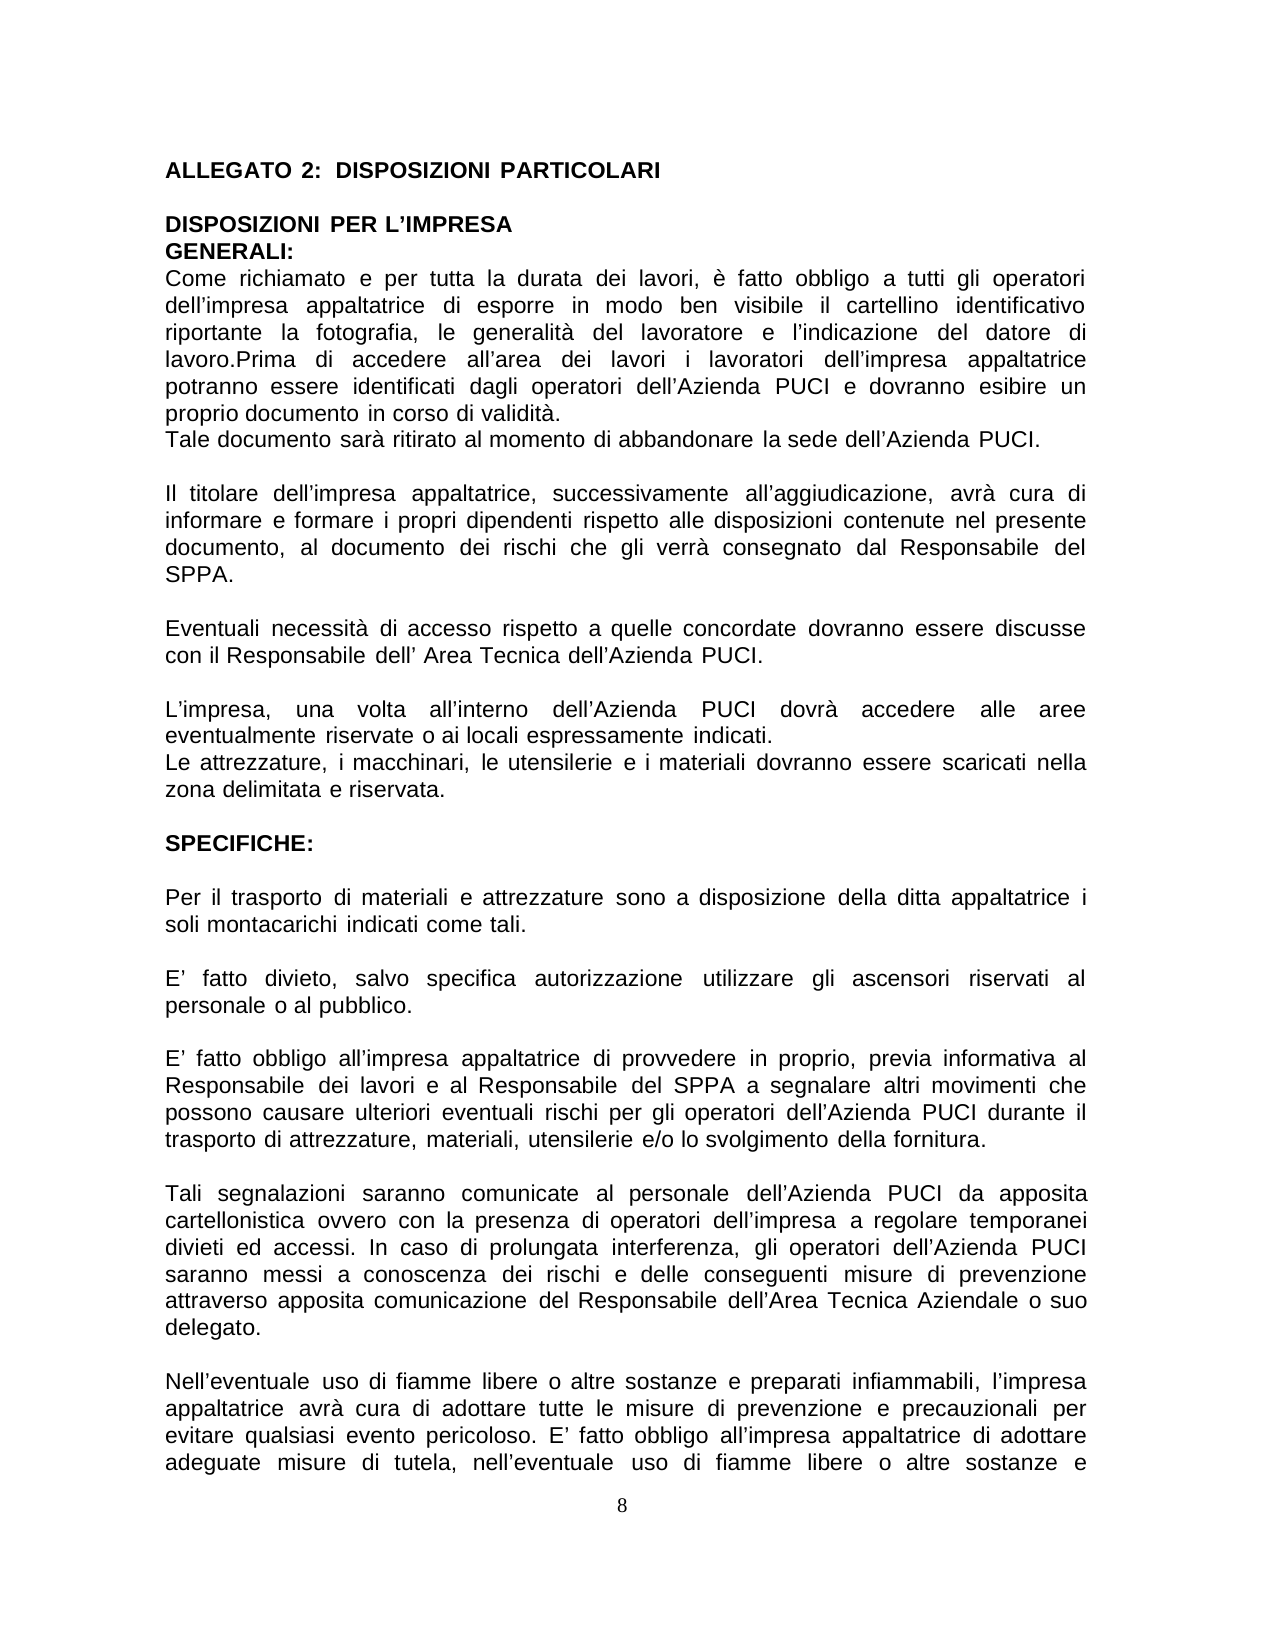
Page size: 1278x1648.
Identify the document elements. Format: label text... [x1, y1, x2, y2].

text E’ fatto divieto, salvo specifica autorizzazione utilizzare gli ascensori riservati al personale o al pubblico. [165, 965, 1086, 1018]
text L’impresa, una volta all’interno dell’Azienda PUCI dovrà accedere alle aree eventualmente riservate o ai locali espressamente indicati. [165, 696, 1087, 749]
text ALLEGATO 2: DISPOSIZIONI PARTICOLARI DISPOSIZIONI PER L’IMPRESA [165, 129, 665, 237]
text Le attrezzature, i macchinari, le utensilerie e i materiali dovranno essere scaricati nella zona delimitata e riservata. [165, 749, 1087, 802]
text Tale documento sarà ritirato al momento di abbandonare la sede dell’Azienda PUCI. [165, 426, 1046, 453]
text Il titolare dell’impresa appaltatrice, successivamente all’aggiudicazione, avrà cura di informare e formare i propri dipendenti rispetto alle disposizioni contenute nel presente documento, al documento dei rischi che gli verrà consegnato dal Responsabile del SPPA. [165, 480, 1086, 587]
text Tali segnalazioni saranno comunicate al personale dell’Azienda PUCI da apposita cartellonistica ovvero con la presenza di operatori dell’impresa a regolare temporanei divieti ed accessi. In caso di prolungata interferenza, gli operatori dell’Azienda PUCI saranno messi a conoscenza dei rischi e delle conseguenti misure di prevenzione attraverso apposita comunicazione del Responsabile dell’Area Tecnica Aziendale o suo delegato. [165, 1180, 1087, 1341]
text SPECIFICHE: [165, 830, 319, 856]
text Per il trasporto di materiali e attrezzature sono a disposizione della ditta appaltatrice i soli montacarichi indicati come tali. [165, 884, 1087, 937]
text Come richiamato e per tutta la durata dei lavori, è fatto obbligo a tutti gli operatori dell’impresa appaltatrice di esporre in modo ben visibile il cartellino identificativo riportante la fotografia, le generalità del lavoratore e l’indicazione del datore di lavoro.Prima di accedere all’area dei lavori i lavoratori dell’impresa appaltatrice potranno essere identificati dagli operatori dell’Azienda PUCI e dovranno esibire un proprio documento in corso di validità. [165, 265, 1086, 426]
text Eventuali necessità di accesso rispetto a quelle concordate dovranno essere discusse con il Responsabile dell’ Area Tecnica dell’Azienda PUCI. [165, 615, 1086, 668]
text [165, 1368, 1087, 1475]
text GENERALI: [165, 238, 299, 264]
text E’ fatto obbligo all’impresa appaltatrice di provvedere in proprio, previa informativa al Responsabile dei lavori e al Responsabile del SPPA a segnalare altri movimenti che possono causare ulteriori eventuali rischi per gli operatori dell’Azienda PUCI durante il trasporto di attrezzature, materiali, utensilerie e/o lo svolgimento della fornitura. [165, 1045, 1087, 1152]
